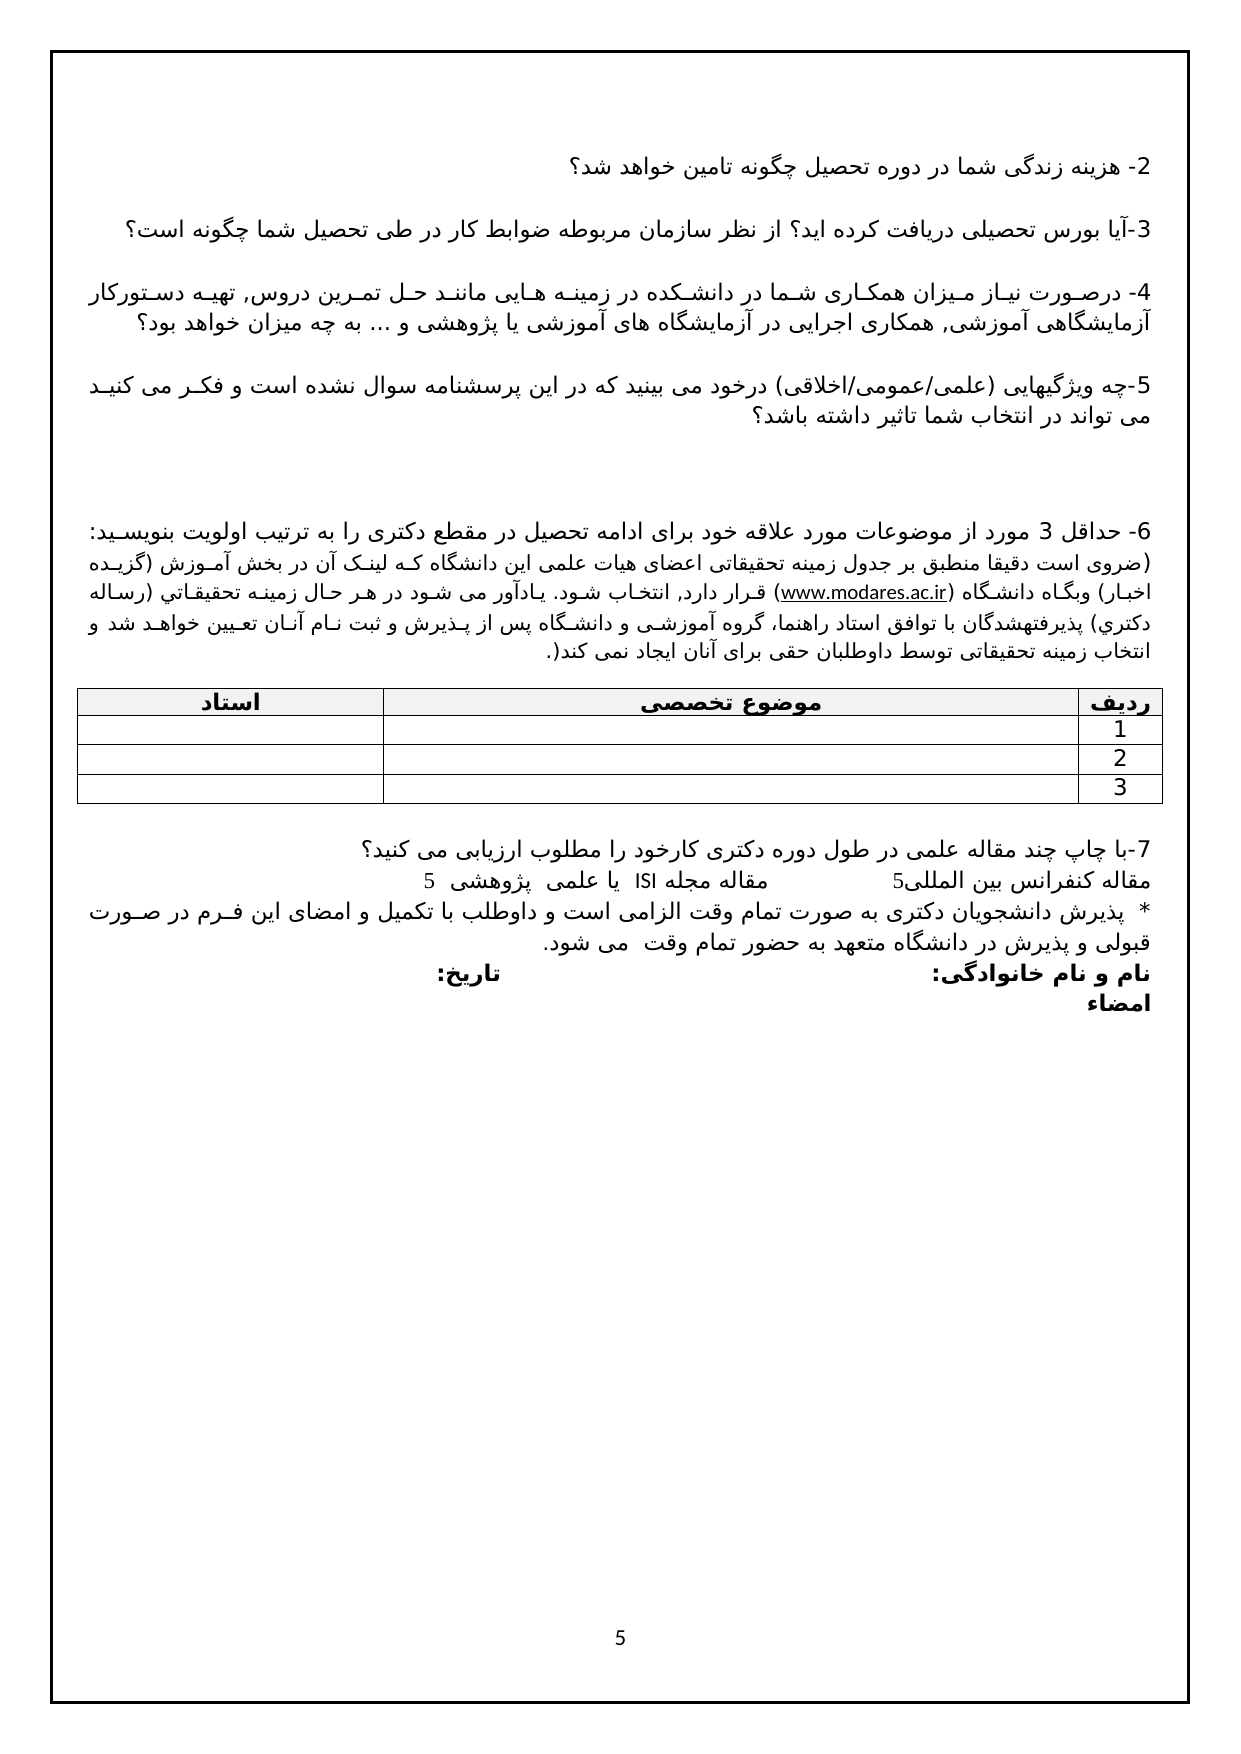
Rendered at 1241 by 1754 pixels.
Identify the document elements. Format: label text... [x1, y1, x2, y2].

list 7-با چاپ چند مقاله علمی در طول دوره دکتری کارخود را مطلوب ارزیابی می کنید؟ [89, 836, 1152, 862]
table_cell [384, 745, 1078, 773]
table_cell [384, 716, 1078, 744]
table_cell [384, 775, 1078, 802]
table_cell [78, 716, 383, 744]
table_cell 3 [1079, 775, 1162, 802]
table_cell [78, 745, 383, 773]
table_header استاد [78, 689, 383, 715]
list 3-آیا بورس تحصیلی دریافت کرده اید؟ از نظر سازمان مربوطه ضوابط کار در طی تحصیل شما چگونه است؟ [89, 216, 1152, 242]
table_cell [78, 775, 383, 802]
list 2- هزینه زندگی شما در دوره تحصیل چگونه تامین خواهد شد؟ [89, 153, 1152, 180]
list * پذیرش دانشجویان دکتری به صورت تمام وقت الزامی است و داوطلب با تکمیل و امضای این فرم در صورت قبولی و پذیرش در دانشگاه متعهد به حضور تمام وقت می شود. [89, 898, 1152, 956]
table_header موضوع تخصصی [384, 689, 1078, 715]
list 5-چه ویژگیهایی (علمی/عمومی/اخلاقی) درخود می بینید که در این پرسشنامه سوال نشده است و فکر می کنید می تواند در انتخاب شما تاثیر داشته باشد؟ [89, 372, 1152, 429]
table_cell 2 [1079, 745, 1162, 773]
table_cell 1 [1079, 716, 1162, 744]
list 4- درصورت نیاز میزان همکاری شما در دانشکده در زمینه هایی مانند حل تمرین دروس, تهیه دستورکار آزمایشگاهی آموزشی, همکاری اجرایی در آزمایشگاه های آموزشی یا پژوهشی و ... به چه میزان خواهد بود؟ [89, 279, 1152, 336]
text 6- حداقل 3 مورد از موضوعات مورد علاقه خود برای ادامه تحصیل در مقطع دکتری را به ترتیب اولویت بنویسید: (ضروی است دقیقا منطبق بر جدول زمینه تحقیقاتی اعضای هیات علمی این دانشگاه که لینک آن در بخش آموزش (گزیده اخبار) وبگاه دانشگاه (www.modares.ac.ir) قرار دارد, انتخاب شود. یادآور می شود در هر حال زمينه تحقيقاتي (رساله دكتري) پذيرفته‏شدگان با توافق استاد راهنما، گروه آموزشی و دانشگاه پس از پذیرش و ثبت نام آنان تعيين خواهد شد و انتخاب زمینه تحقیقاتی توسط داوطلبان حقی برای آنان ایجاد نمی کند(. [89, 518, 1152, 663]
table_header ردیف [1079, 689, 1162, 715]
list مقاله کنفرانس بین المللی مقاله مجله ISI یا علمی پژوهشی [89, 866, 1152, 894]
list نام و نام خانوادگی: تاریخ: امضاء [89, 960, 1152, 1017]
